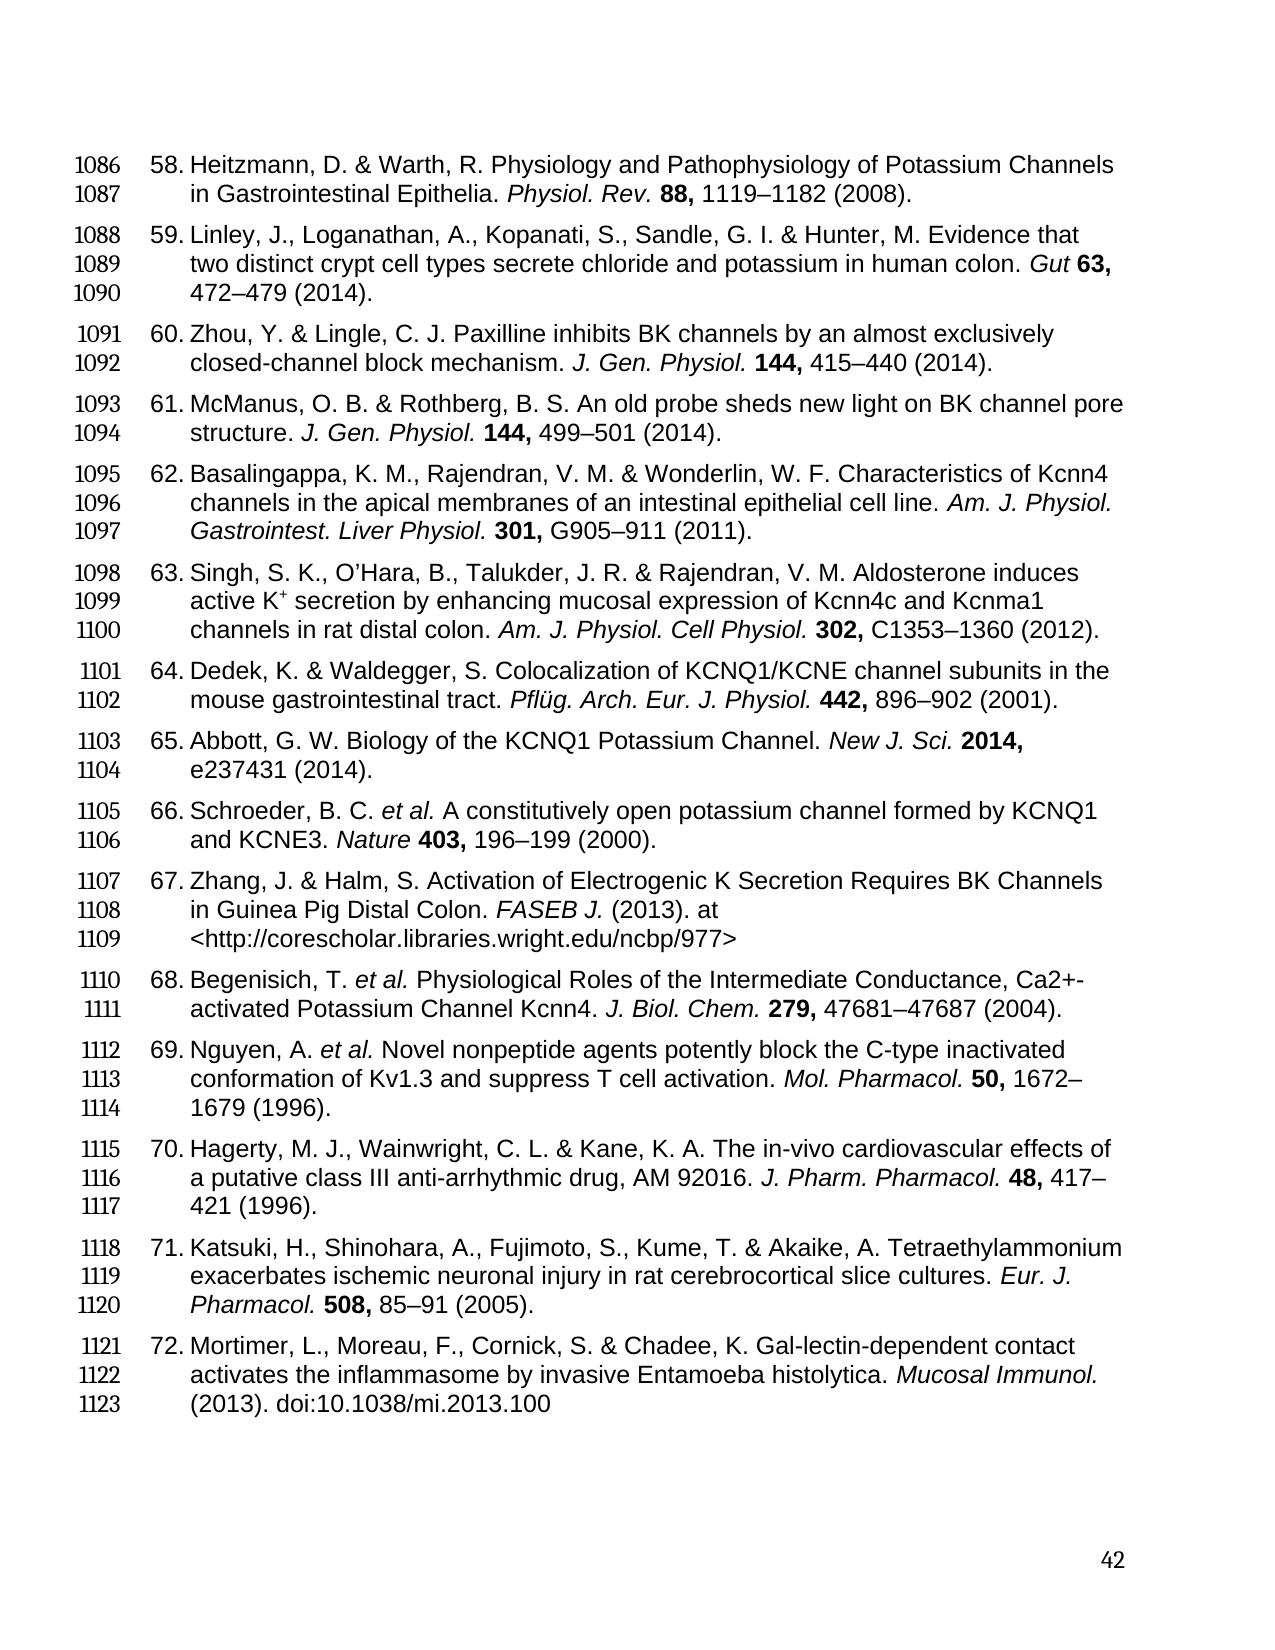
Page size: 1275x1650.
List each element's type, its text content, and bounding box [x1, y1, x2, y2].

text 70. Hagerty, M. J., Wainwright, C. L. & Kane, K. A. The in-vivo cardiovascular effects of a putative class III anti-arrhythmic drug, AM 92016. J. Pharm. Pharmacol. 48, 417–421 (1996). [150, 1134, 1125, 1220]
text 59. Linley, J., Loganathan, A., Kopanati, S., Sandle, G. I. & Hunter, M. Evidence that two distinct crypt cell types secrete chloride and potassium in human colon. Gut 63, 472–479 (2014). [150, 220, 1125, 306]
text 61. McManus, O. B. & Rothberg, B. S. An old probe sheds new light on BK channel pore structure. J. Gen. Physiol. 144, 499–501 (2014). [150, 389, 1125, 446]
text 67. Zhang, J. & Halm, S. Activation of Electrogenic K Secretion Requires BK Channels in Guinea Pig Distal Colon. FASEB J. (2013). at <http://corescholar.libraries.wright.edu/ncbp/977> [150, 866, 1125, 952]
text 62. Basalingappa, K. M., Rajendran, V. M. & Wonderlin, W. F. Characteristics of Kcnn4 channels in the apical membranes of an intestinal epithelial cell line. Am. J. Physiol. Gastrointest. Liver Physiol. 301, G905–911 (2011). [150, 459, 1125, 545]
text 71. Katsuki, H., Shinohara, A., Fujimoto, S., Kume, T. & Akaike, A. Tetraethylammonium exacerbates ischemic neuronal injury in rat cerebrocortical slice cultures. Eur. J. Pharmacol. 508, 85–91 (2005). [150, 1232, 1125, 1319]
text 69. Nguyen, A. et al. Novel nonpeptide agents potently block the C-type inactivated conformation of Kv1.3 and suppress T cell activation. Mol. Pharmacol. 50, 1672–1679 (1996). [150, 1035, 1125, 1121]
text 72. Mortimer, L., Moreau, F., Cornick, S. & Chadee, K. Gal-lectin-dependent contact activates the inflammasome by invasive Entamoeba histolytica. Mucosal Immunol. (2013). doi:10.1038/mi.2013.100 [150, 1331, 1125, 1417]
text 65. Abbott, G. W. Biology of the KCNQ1 Potassium Channel. New J. Sci. 2014, e237431 (2014). [150, 726, 1125, 784]
text 60. Zhou, Y. & Lingle, C. J. Paxilline inhibits BK channels by an almost exclusively closed-channel block mechanism. J. Gen. Physiol. 144, 415–440 (2014). [150, 319, 1125, 376]
text 68. Begenisich, T. et al. Physiological Roles of the Intermediate Conductance, Ca2+-activated Potassium Channel Kcnn4. J. Biol. Chem. 279, 47681–47687 (2004). [150, 965, 1125, 1022]
text 64. Dedek, K. & Waldegger, S. Colocalization of KCNQ1/KCNE channel subunits in the mouse gastrointestinal tract. Pflüg. Arch. Eur. J. Physiol. 442, 896–902 (2001). [150, 656, 1125, 714]
text 63. Singh, S. K., O’Hara, B., Talukder, J. R. & Rajendran, V. M. Aldosterone induces active K+ secretion by enhancing mucosal expression of Kcnn4c and Kcnma1 channels in rat distal colon. Am. J. Physiol. Cell Physiol. 302, C1353–1360 (2012). [150, 557, 1125, 644]
text 66. Schroeder, B. C. et al. A constitutively open potassium channel formed by KCNQ1 and KCNE3. Nature 403, 196–199 (2000). [150, 796, 1125, 854]
text 58. Heitzmann, D. & Warth, R. Physiology and Pathophysiology of Potassium Channels in Gastrointestinal Epithelia. Physiol. Rev. 88, 1119–1182 (2008). [150, 150, 1125, 207]
